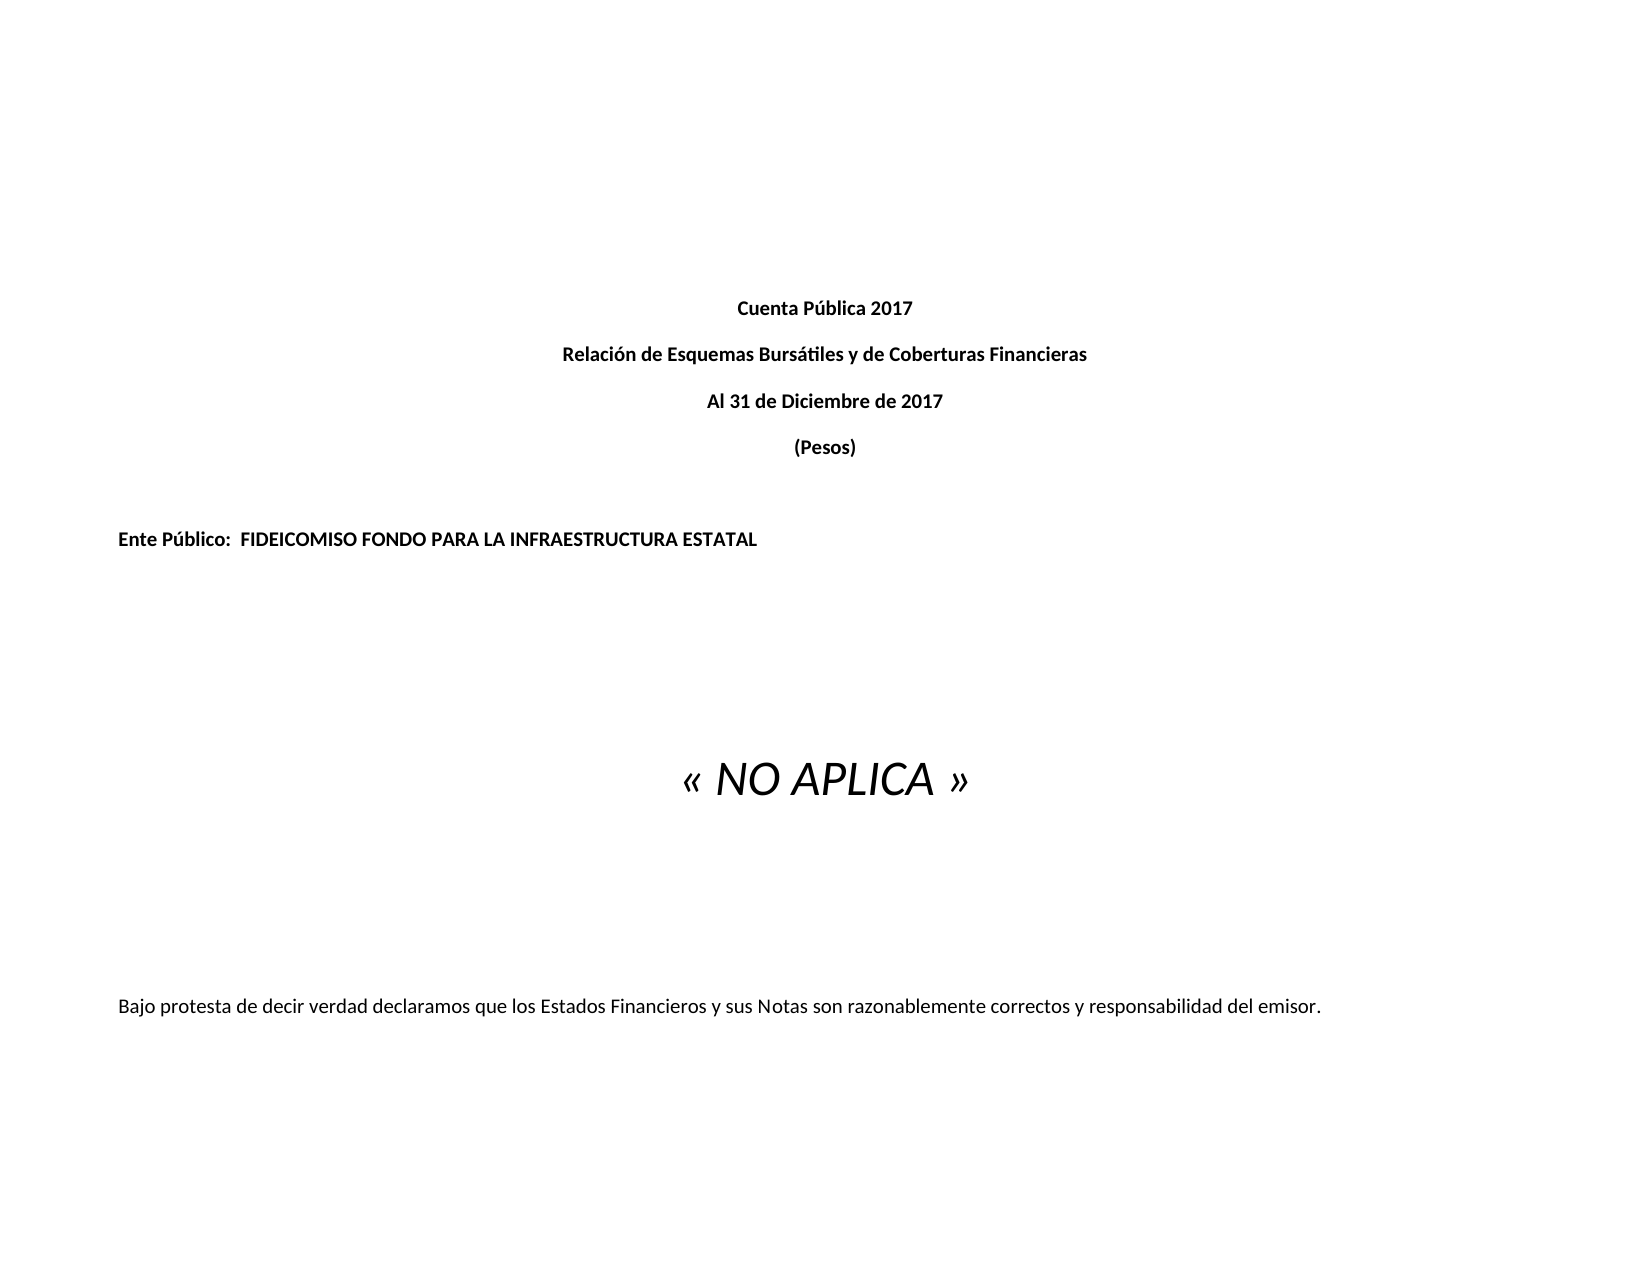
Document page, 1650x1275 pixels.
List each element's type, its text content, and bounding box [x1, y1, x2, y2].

text Ente Público: FIDEICOMISO FONDO PARA LA INFRAESTRUCTURA ESTATAL [118, 527, 1532, 552]
text Bajo protesta de decir verdad declaramos que los Estados Financieros y sus Notas son razonablemente correctos y responsabilidad del emisor. [118, 993, 1532, 1018]
text Al 31 de Diciembre de 2017 [118, 388, 1532, 413]
text « NO APLICA » [118, 747, 1532, 808]
text (Pesos) [118, 434, 1532, 459]
text Cuenta Pública 2017 [118, 295, 1532, 321]
text Relación de Esquemas Bursátiles y de Coberturas Financieras [118, 342, 1532, 367]
